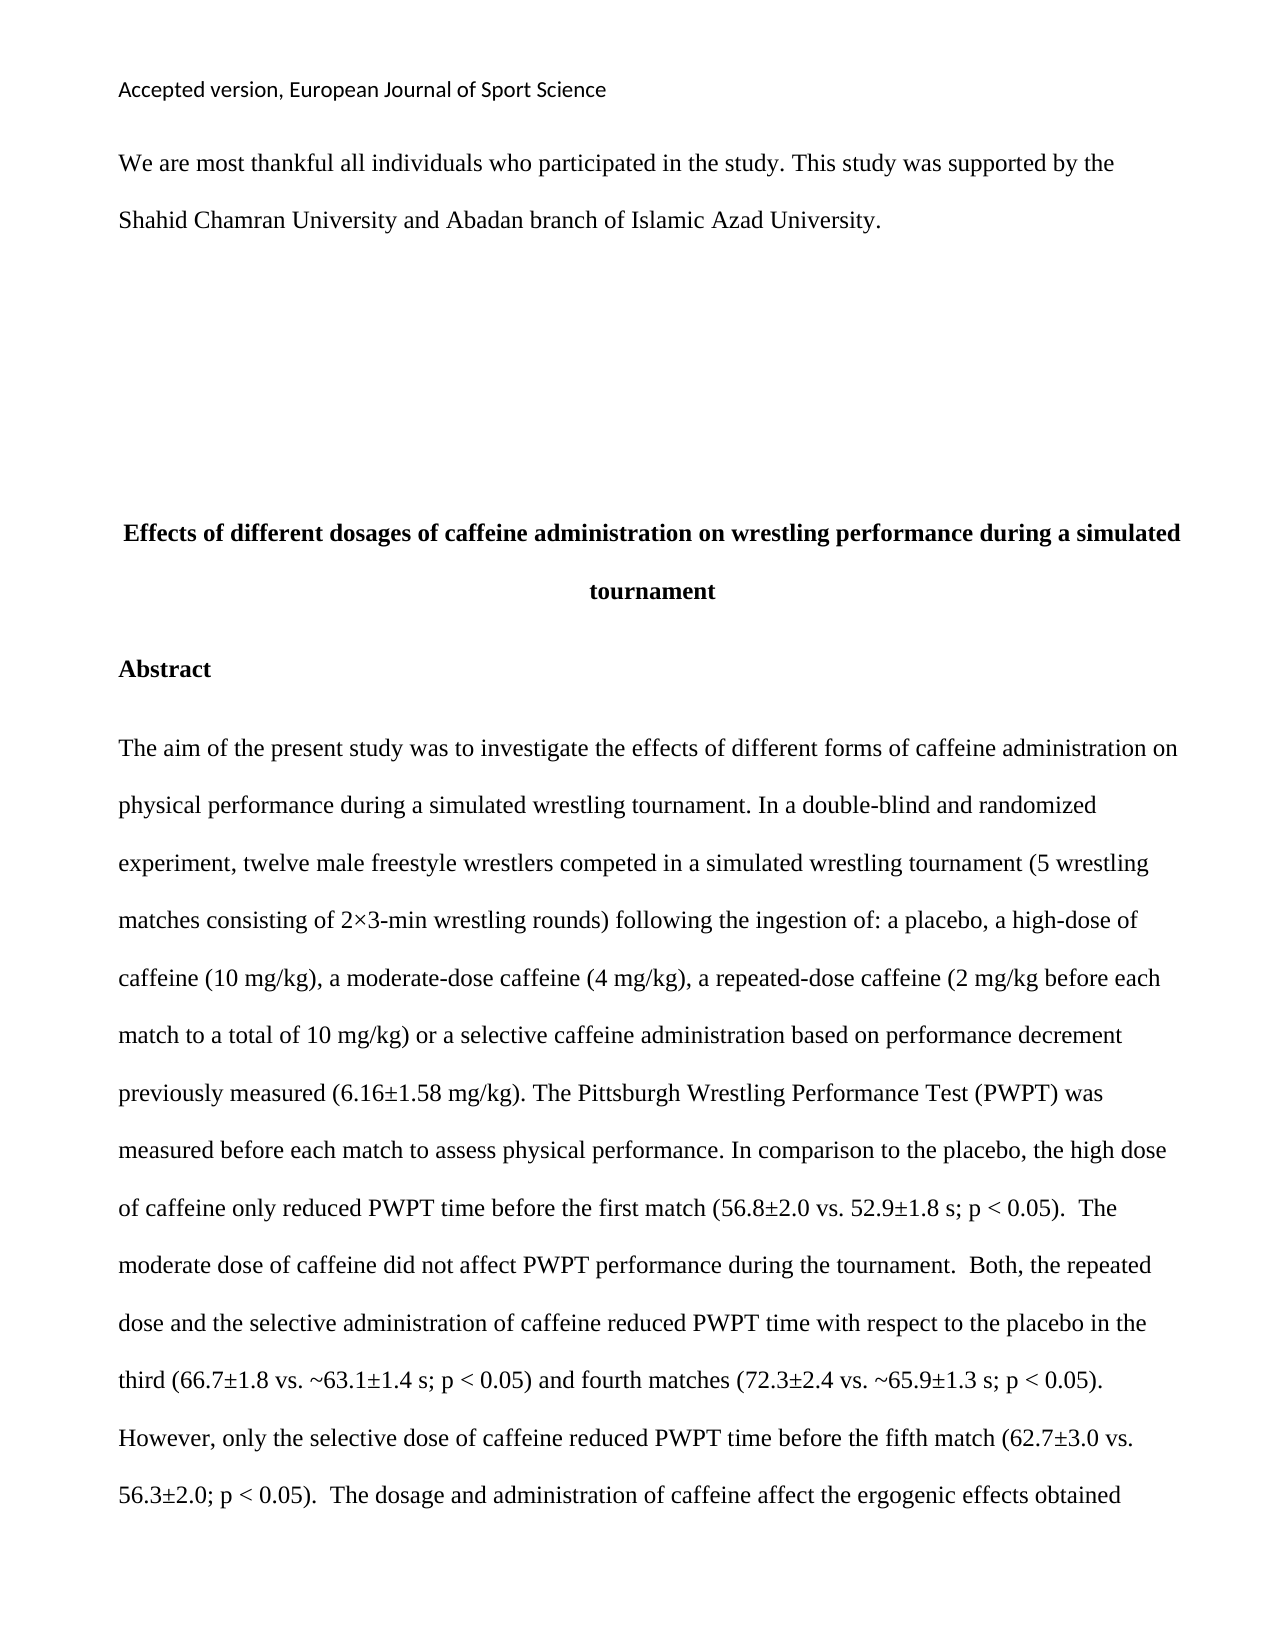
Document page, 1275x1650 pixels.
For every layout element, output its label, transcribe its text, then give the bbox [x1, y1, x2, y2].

text Effects of different dosages of caffeine administration on wrestling performance during a simulated tournament [118, 518, 1186, 605]
text We are most thankful all individuals who participated in the study. This study was supported by the Shahid Chamran University and Abadan branch of Islamic Azad University. [118, 148, 1186, 234]
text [118, 733, 1186, 1509]
text Abstract [118, 654, 1186, 683]
